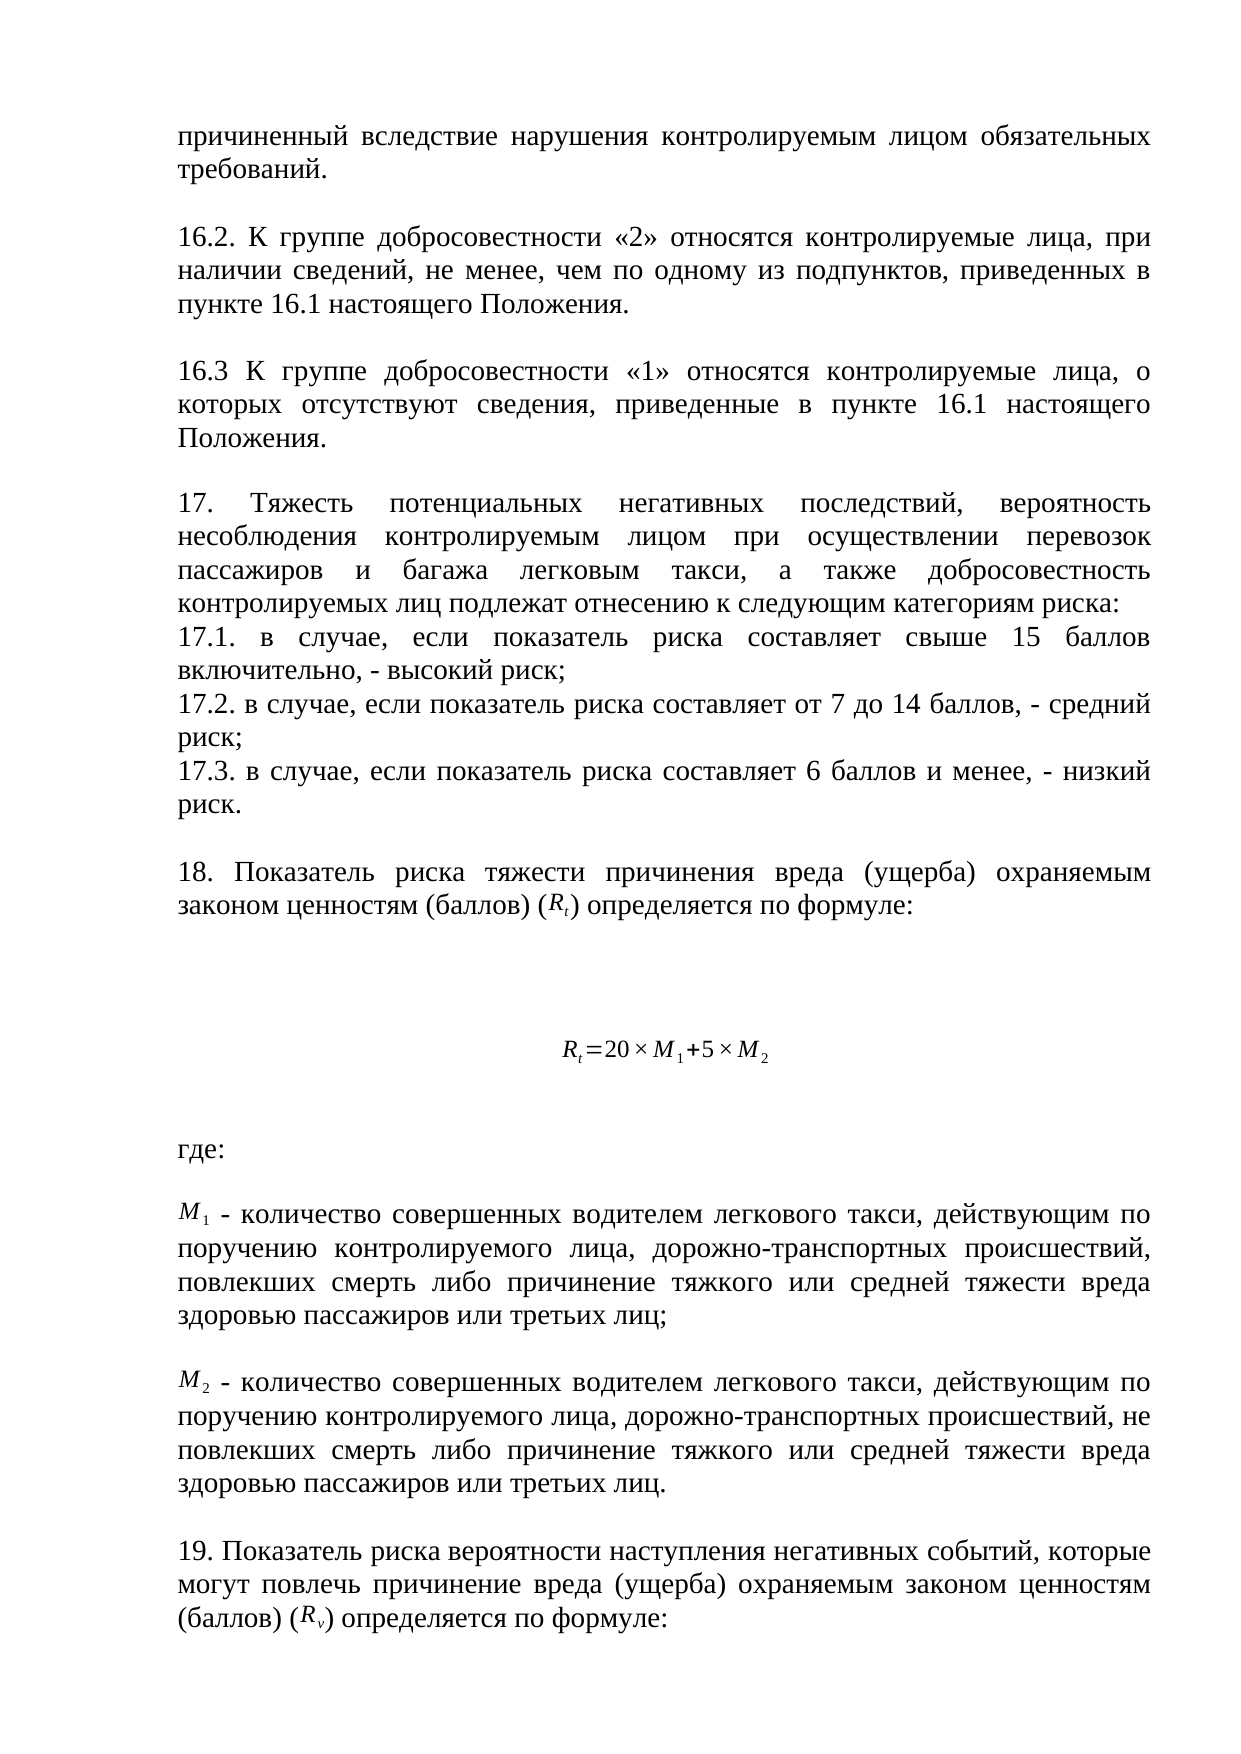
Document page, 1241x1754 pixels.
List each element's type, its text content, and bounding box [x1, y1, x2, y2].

text 17.2. в случае, если показатель риска составляет от 7 до 14 баллов, - средний риск; [177, 686, 1152, 753]
text 19. Показатель риска вероятности наступления негативных событий, которые могут повлечь причинение вреда (ущерба) охраняемым законом ценностям (баллов) () определяется по формуле: [177, 1533, 1152, 1633]
text 16.2. К группе добросовестности «2» относятся контролируемые лица, при наличии сведений, не менее, чем по одному из подпунктов, приведенных в пункте 16.1 настоящего Положения. [177, 219, 1152, 319]
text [177, 118, 1152, 185]
text - количество совершенных водителем легкового такси, действующим по поручению контролируемого лица, дорожно-транспортных происшествий, не повлекших смерть либо причинение тяжкого или средней тяжести вреда здоровью пассажиров или третьих лиц. [177, 1364, 1152, 1499]
text - количество совершенных водителем легкового такси, действующим по поручению контролируемого лица, дорожно-транспортных происшествий, повлекших смерть либо причинение тяжкого или средней тяжести вреда здоровью пассажиров или третьих лиц; [177, 1196, 1152, 1331]
text 17.3. в случае, если показатель риска составляет 6 баллов и менее, - низкий риск. [177, 753, 1152, 820]
text 17. Тяжесть потенциальных негативных последствий, вероятность несоблюдения контролируемым лицом при осуществлении перевозок пассажиров и багажа легковым такси, а также добросовестность контролируемых лиц подлежат отнесению к следующим категориям риска: [177, 485, 1152, 619]
text 18. Показатель риска тяжести причинения вреда (ущерба) охраняемым законом ценностям (баллов) () определяется по формуле: [177, 854, 1152, 921]
text 17.1. в случае, если показатель риска составляет свыше 15 баллов включительно, - высокий риск; [177, 619, 1152, 686]
text где: [177, 1131, 1152, 1165]
text 16.3 К группе добросовестности «1» относятся контролируемые лица, о которых отсутствуют сведения, приведенные в пункте 16.1 настоящего Положения. [177, 353, 1152, 453]
